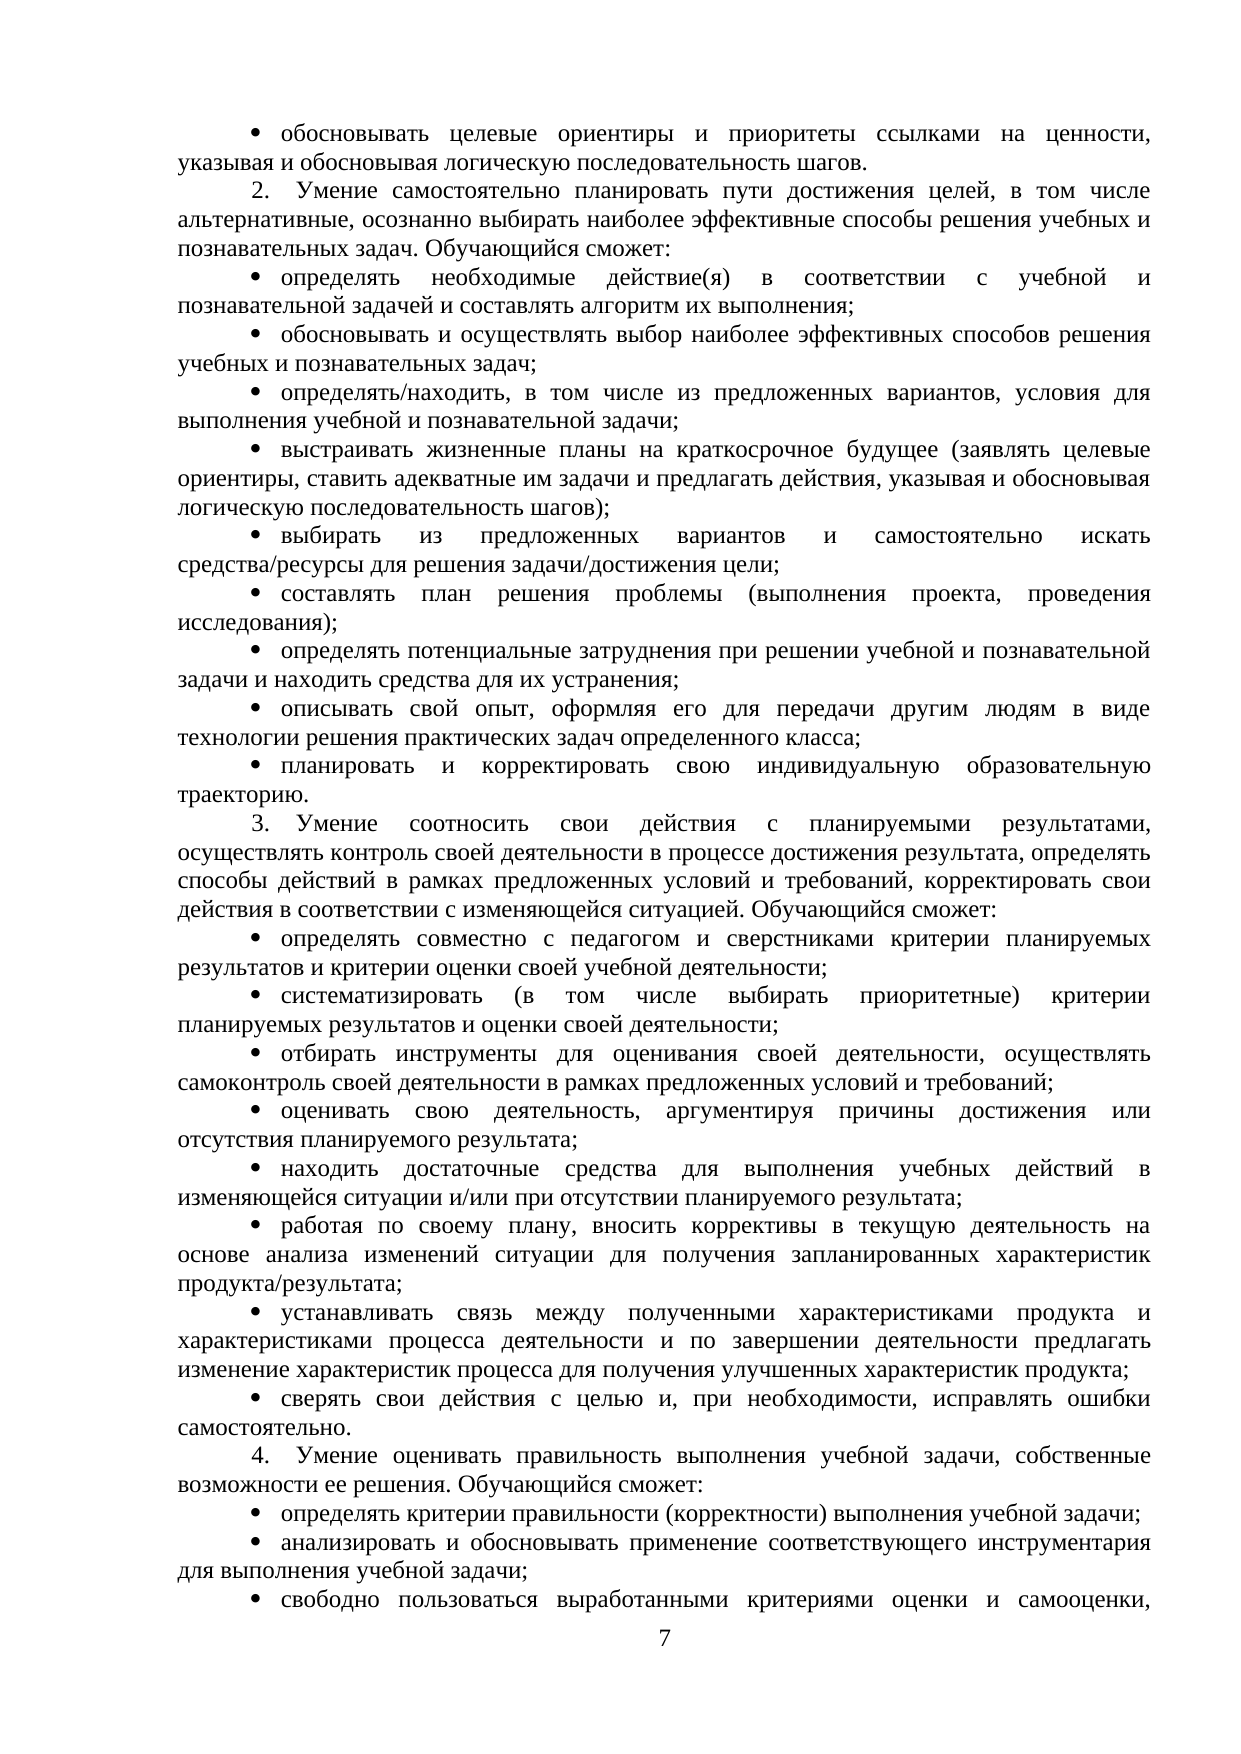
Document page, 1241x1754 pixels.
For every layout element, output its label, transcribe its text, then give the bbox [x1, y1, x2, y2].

list обосновывать целевые ориентиры и приоритеты ссылками на ценности, указывая и обосновывая логическую последовательность шагов. [177, 118, 1152, 176]
list оценивать свою деятельность, аргументируя причины достижения или отсутствия планируемого результата; [177, 1096, 1152, 1153]
list систематизировать (в том числе выбирать приоритетные) критерии планируемых результатов и оценки своей деятельности; [177, 981, 1152, 1038]
list устанавливать связь между полученными характеристиками продукта и характеристиками процесса деятельности и по завершении деятельности предлагать изменение характеристик процесса для получения улучшенных характеристик продукта; [177, 1297, 1152, 1383]
list находить достаточные средства для выполнения учебных действий в изменяющейся ситуации и/или при отсутствии планируемого результата; [177, 1153, 1152, 1211]
list определять/находить, в том числе из предложенных вариантов, условия для выполнения учебной и познавательной задачи; [177, 377, 1152, 434]
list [177, 1584, 1152, 1613]
list выбирать из предложенных вариантов и самостоятельно искать средства/ресурсы для решения задачи/достижения цели; [177, 521, 1152, 578]
list определять потенциальные затруднения при решении учебной и познавательной задачи и находить средства для их устранения; [177, 636, 1152, 693]
list работая по своему плану, вносить коррективы в текущую деятельность на основе анализа изменений ситуации для получения запланированных характеристик продукта/результата; [177, 1211, 1152, 1297]
list составлять план решения проблемы (выполнения проекта, проведения исследования); [177, 578, 1152, 636]
list отбирать инструменты для оценивания своей деятельности, осуществлять самоконтроль своей деятельности в рамках предложенных условий и требований; [177, 1038, 1152, 1096]
list определять необходимые действие(я) в соответствии с учебной и познавательной задачей и составлять алгоритм их выполнения; [177, 262, 1152, 319]
list обосновывать и осуществлять выбор наиболее эффективных способов решения учебных и познавательных задач; [177, 319, 1152, 377]
list сверять свои действия с целью и, при необходимости, исправлять ошибки самостоятельно. [177, 1383, 1152, 1441]
list определять критерии правильности (корректности) выполнения учебной задачи; [177, 1498, 1152, 1527]
list выстраивать жизненные планы на краткосрочное будущее (заявлять целевые ориентиры, ставить адекватные им задачи и предлагать действия, указывая и обосновывая логическую последовательность шагов); [177, 434, 1152, 521]
list определять совместно с педагогом и сверстниками критерии планируемых результатов и критерии оценки своей учебной деятельности; [177, 923, 1152, 981]
list анализировать и обосновывать применение соответствующего инструментария для выполнения учебной задачи; [177, 1527, 1152, 1584]
list Умение самостоятельно планировать пути достижения целей, в том числе альтернативные, осознанно выбирать наиболее эффективные способы решения учебных и познавательных задач. Обучающийся сможет: [177, 176, 1152, 262]
list описывать свой опыт, оформляя его для передачи другим людям в виде технологии решения практических задач определенного класса; [177, 693, 1152, 751]
list планировать и корректировать свою индивидуальную образовательную траекторию. [177, 751, 1152, 808]
list Умение оценивать правильность выполнения учебной задачи, собственные возможности ее решения. Обучающийся сможет: [177, 1441, 1152, 1498]
list Умение соотносить свои действия с планируемыми результатами, осуществлять контроль своей деятельности в процессе достижения результата, определять способы действий в рамках предложенных условий и требований, корректировать свои действия в соответствии с изменяющейся ситуацией. Обучающийся сможет: [177, 808, 1152, 923]
